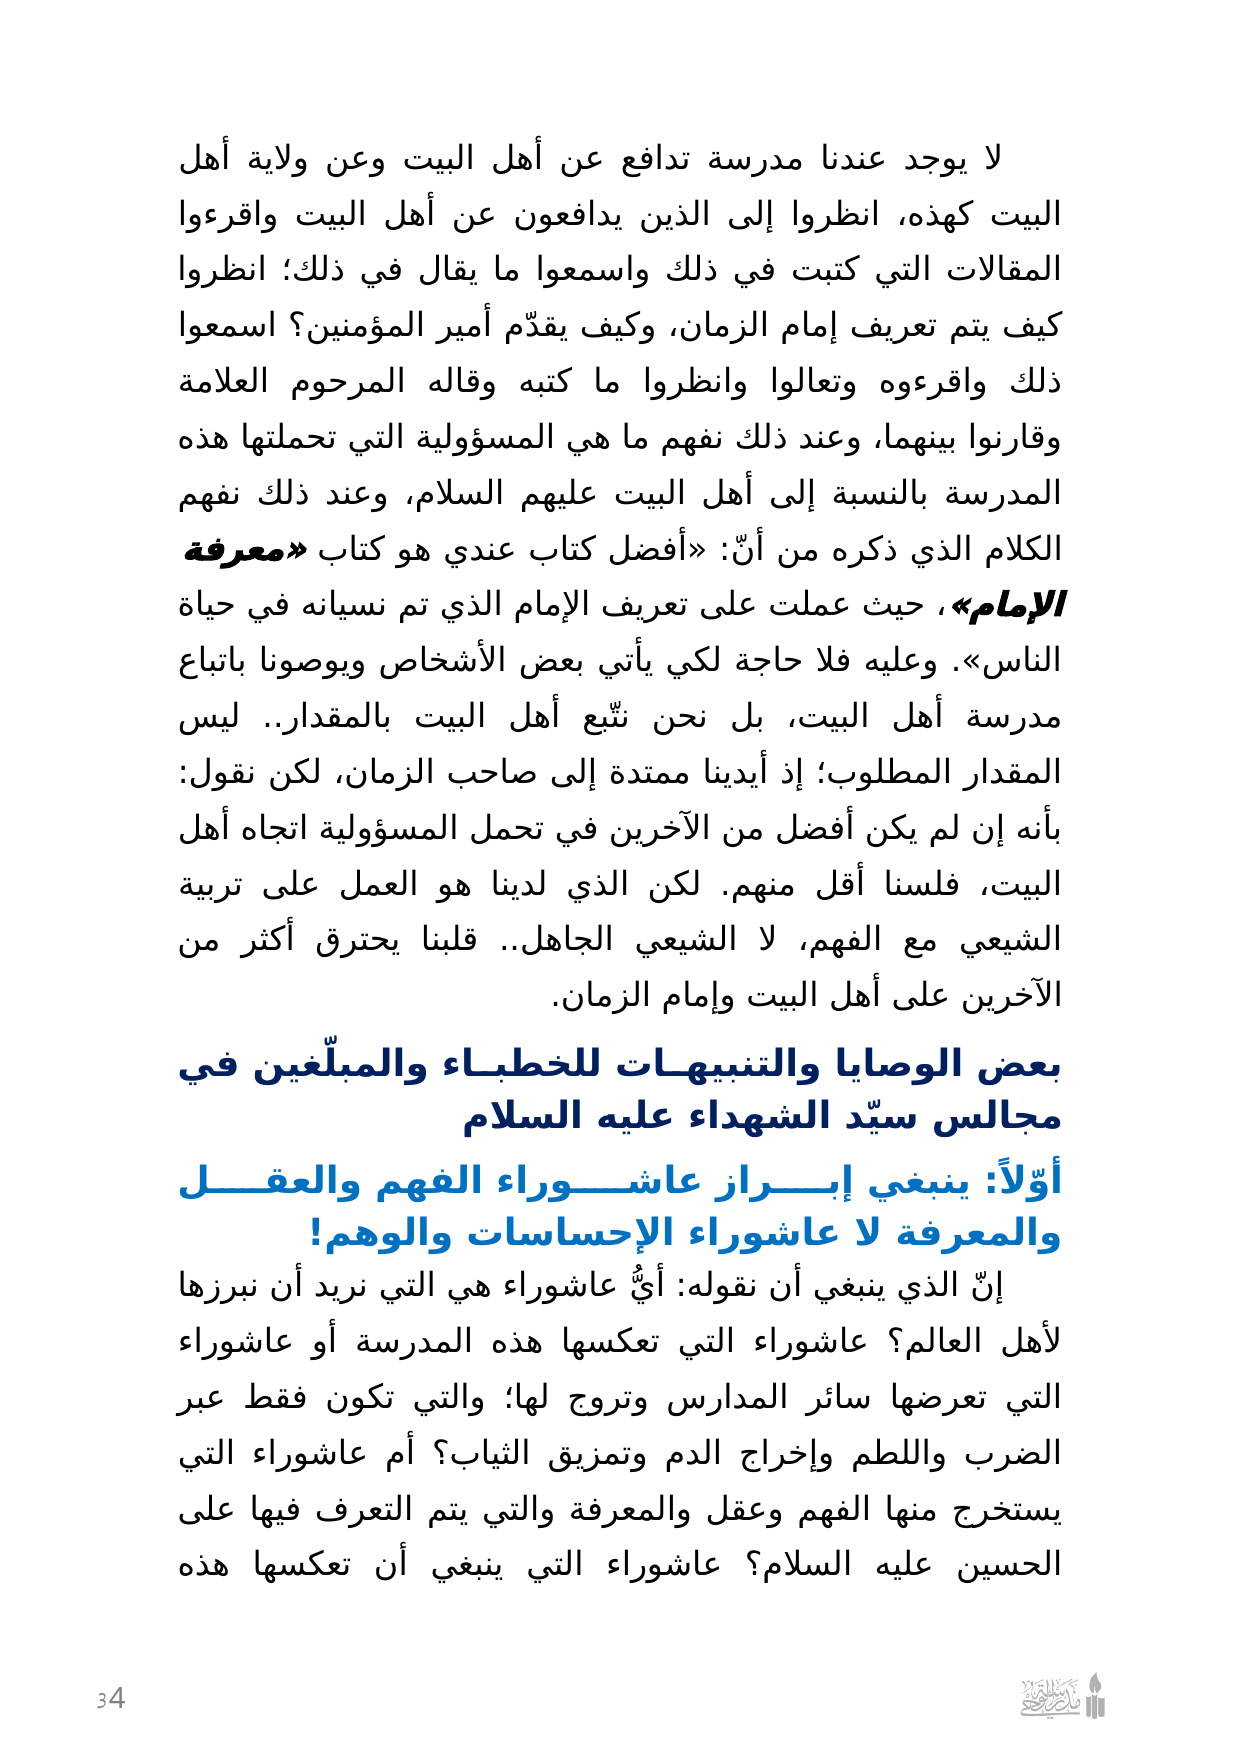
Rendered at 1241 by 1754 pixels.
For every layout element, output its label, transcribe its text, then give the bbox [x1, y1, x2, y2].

picture [1020, 1672, 1105, 1719]
text لا يوجد عندنا مدرسة تدافع عن أهل البيت وعن ولاية أهل البيت كهذه، انظروا إلى الذين يدافعون عن أهل البيت واقرءوا المقالات التي كتبت في ذلك واسمعوا ما يقال في ذلك؛ انظروا كيف يتم تعريف إمام الزمان، وكيف يقدّم أمير المؤمنين؟ اسمعوا ذلك واقرءوه وتعالوا وانظروا ما كتبه وقاله المرحوم العلامة وقارنوا بينهما، وعند ذلك نفهم ما هي المسؤولية التي تحملتها هذه المدرسة بالنسبة إلى أهل البيت عليهم السلام، وعند ذلك نفهم الكلام الذي ذكره من أنّ: «أفضل كتاب عندي هو كتاب «معرفة الإمام»، حيث عملت على تعريف الإمام الذي تم نسيانه في حياة الناس». وعليه فلا حاجة لكي يأتي بعض الأشخاص ويوصونا باتباع مدرسة أهل البيت، بل نحن نتّبع أهل البيت بالمقدار.. ليس المقدار المطلوب؛ إذ أيدينا ممتدة إلى صاحب الزمان، لكن نقول: بأنه إن لم يكن أفضل من الآخرين في تحمل المسؤولية اتجاه أهل البيت، فلسنا أقل منهم. لكن الذي لدينا هو العمل على تربية الشيعي مع الفهم، لا الشيعي الجاهل.. قلبنا يحترق أكثر من الآخرين على أهل البيت وإمام الزمان. [177, 136, 1063, 1029]
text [177, 1263, 1063, 1598]
title أوّلاً: ينبغي إبراز عاشوراء الفهم والعقل والمعرفة لا عاشوراء الإحساسات والوهم! [177, 1159, 1063, 1255]
title بعض الوصايا والتنبيهات للخطباء والمبلّغين في مجالس سيّد الشهداء عليه السلام [177, 1042, 1063, 1138]
